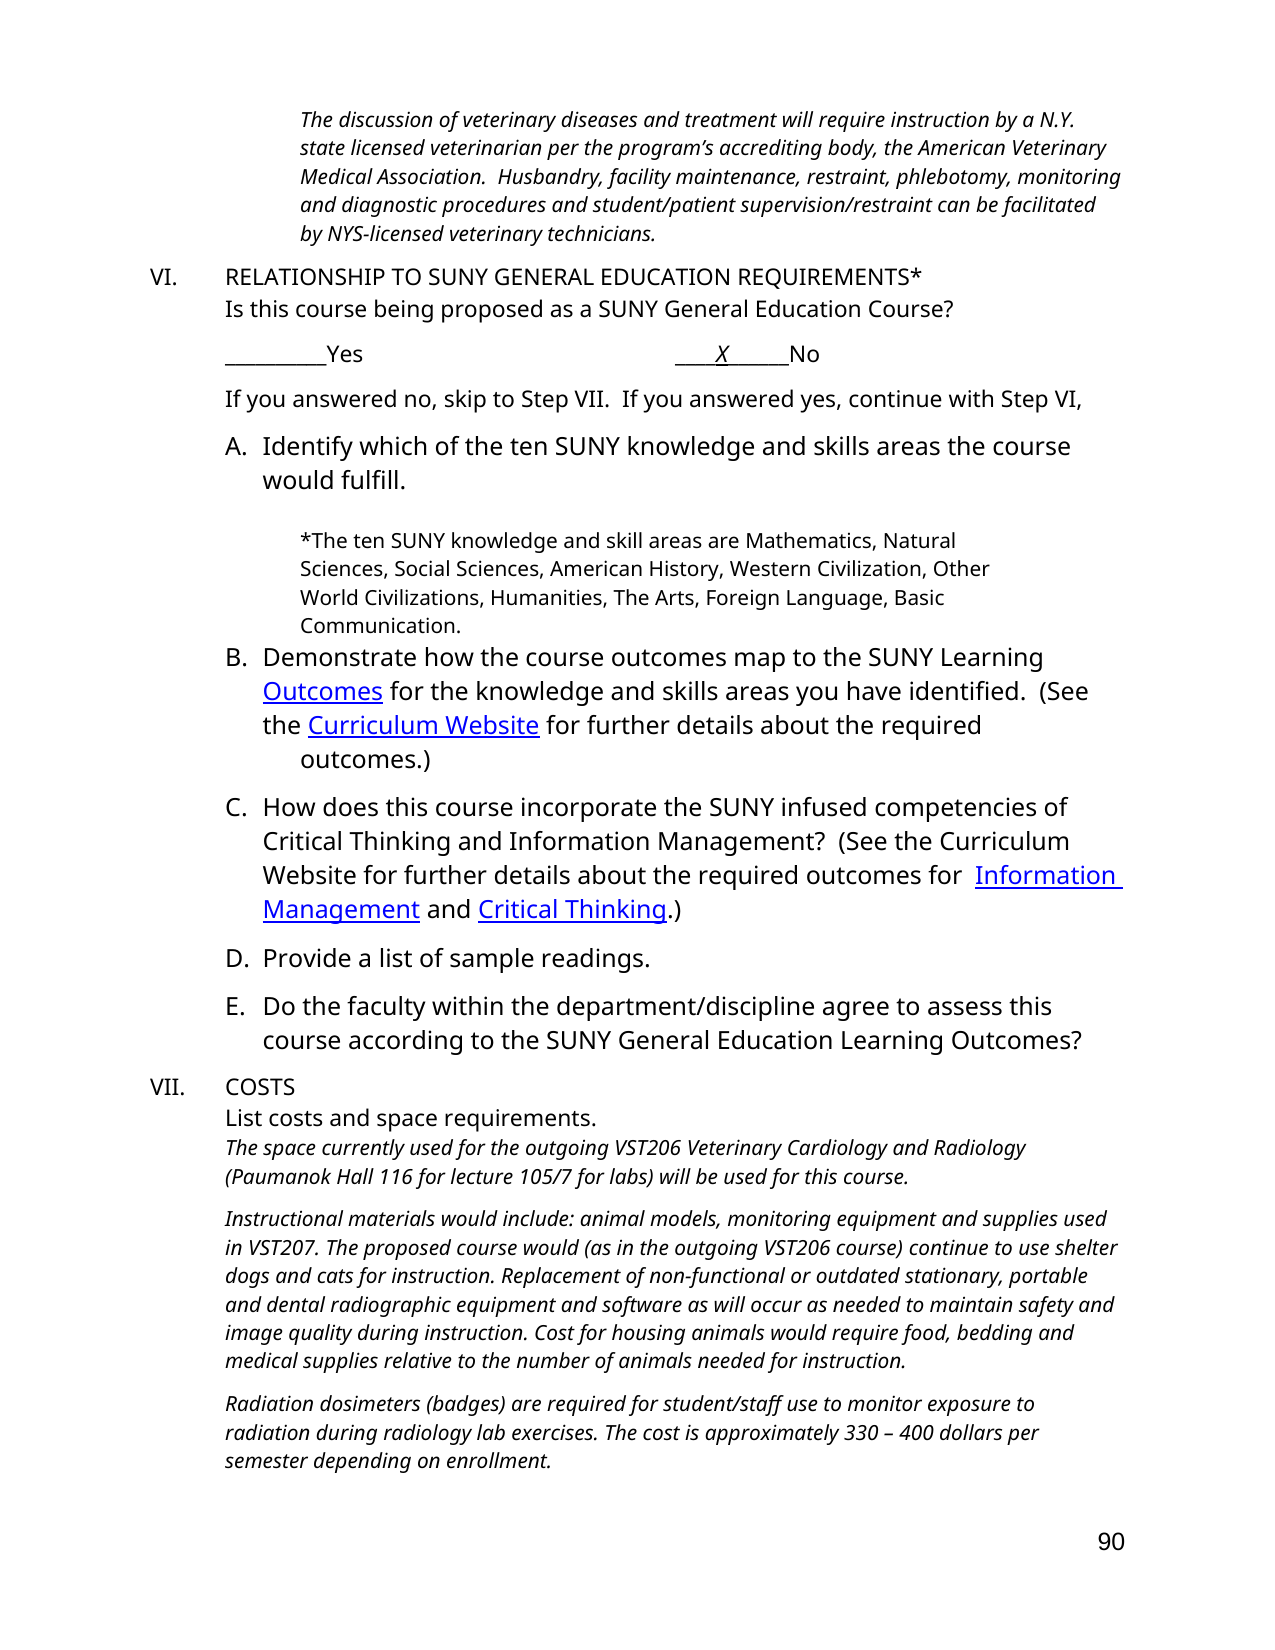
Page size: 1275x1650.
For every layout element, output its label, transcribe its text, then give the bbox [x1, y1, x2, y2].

text The space currently used for the outgoing VST206 Veterinary Cardiology and Radiology (Paumanok Hall 116 for lecture 105/7 for labs) will be used for this course. [225, 1133, 1125, 1190]
text VI. RELATIONSHIP TO SUNY GENERAL EDUCATION REQUIREMENTS* [150, 261, 1125, 293]
text Sciences, Social Sciences, American History, Western Civilization, Other [150, 554, 1125, 583]
list How does this course incorporate the SUNY infused competencies of Critical Thinking and Information Management? (See the Curriculum Website for further details about the required outcomes for Information Management and Critical Thinking.) [225, 790, 1125, 926]
text VII. COSTS [150, 1071, 1125, 1102]
text Communication. [150, 611, 1125, 639]
text __________Yes ____X______No [225, 338, 1125, 369]
text Instructional materials would include: animal models, monitoring equipment and supplies used in VST207. The proposed course would (as in the outgoing VST206 course) continue to use shelter dogs and cats for instruction. Replacement of non-functional or outdated stationary, portable and dental radiographic equipment and software as will occur as needed to maintain safety and image quality during instruction. Cost for housing animals would require food, bedding and medical supplies relative to the number of animals needed for instruction. [225, 1204, 1125, 1375]
list Identify which of the ten SUNY knowledge and skills areas the course would fulfill. [225, 429, 1125, 497]
list Demonstrate how the course outcomes map to the SUNY Learning Outcomes for the knowledge and skills areas you have identified. (See the Curriculum Website for further details about the required outcomes.) [225, 639, 1125, 776]
text List costs and space requirements. [225, 1102, 1125, 1133]
text The discussion of veterinary diseases and treatment will require instruction by a N.Y. state licensed veterinarian per the program’s accrediting body, the American Veterinary Medical Association. Husbandry, facility maintenance, restraint, phlebotomy, monitoring and diagnostic procedures and student/patient supervision/restraint can be facilitated by NYS-licensed veterinary technicians. [300, 105, 1125, 247]
text World Civilizations, Humanities, The Arts, Foreign Language, Basic [150, 583, 1125, 611]
text *The ten SUNY knowledge and skill areas are Mathematics, Natural [150, 526, 1125, 554]
text If you answered no, skip to Step VII. If you answered yes, continue with Step VI, [225, 383, 1125, 415]
list Provide a list of sample readings. [225, 940, 1125, 974]
text Is this course being proposed as a SUNY General Education Course? [225, 293, 1125, 324]
text Radiation dosimeters (badges) are required for student/staff use to monitor exposure to radiation during radiology lab exercises. The cost is approximately 330 – 400 dollars per semester depending on enrollment. [225, 1389, 1125, 1474]
list Do the faculty within the department/discipline agree to assess this course according to the SUNY General Education Learning Outcomes? [225, 988, 1125, 1057]
